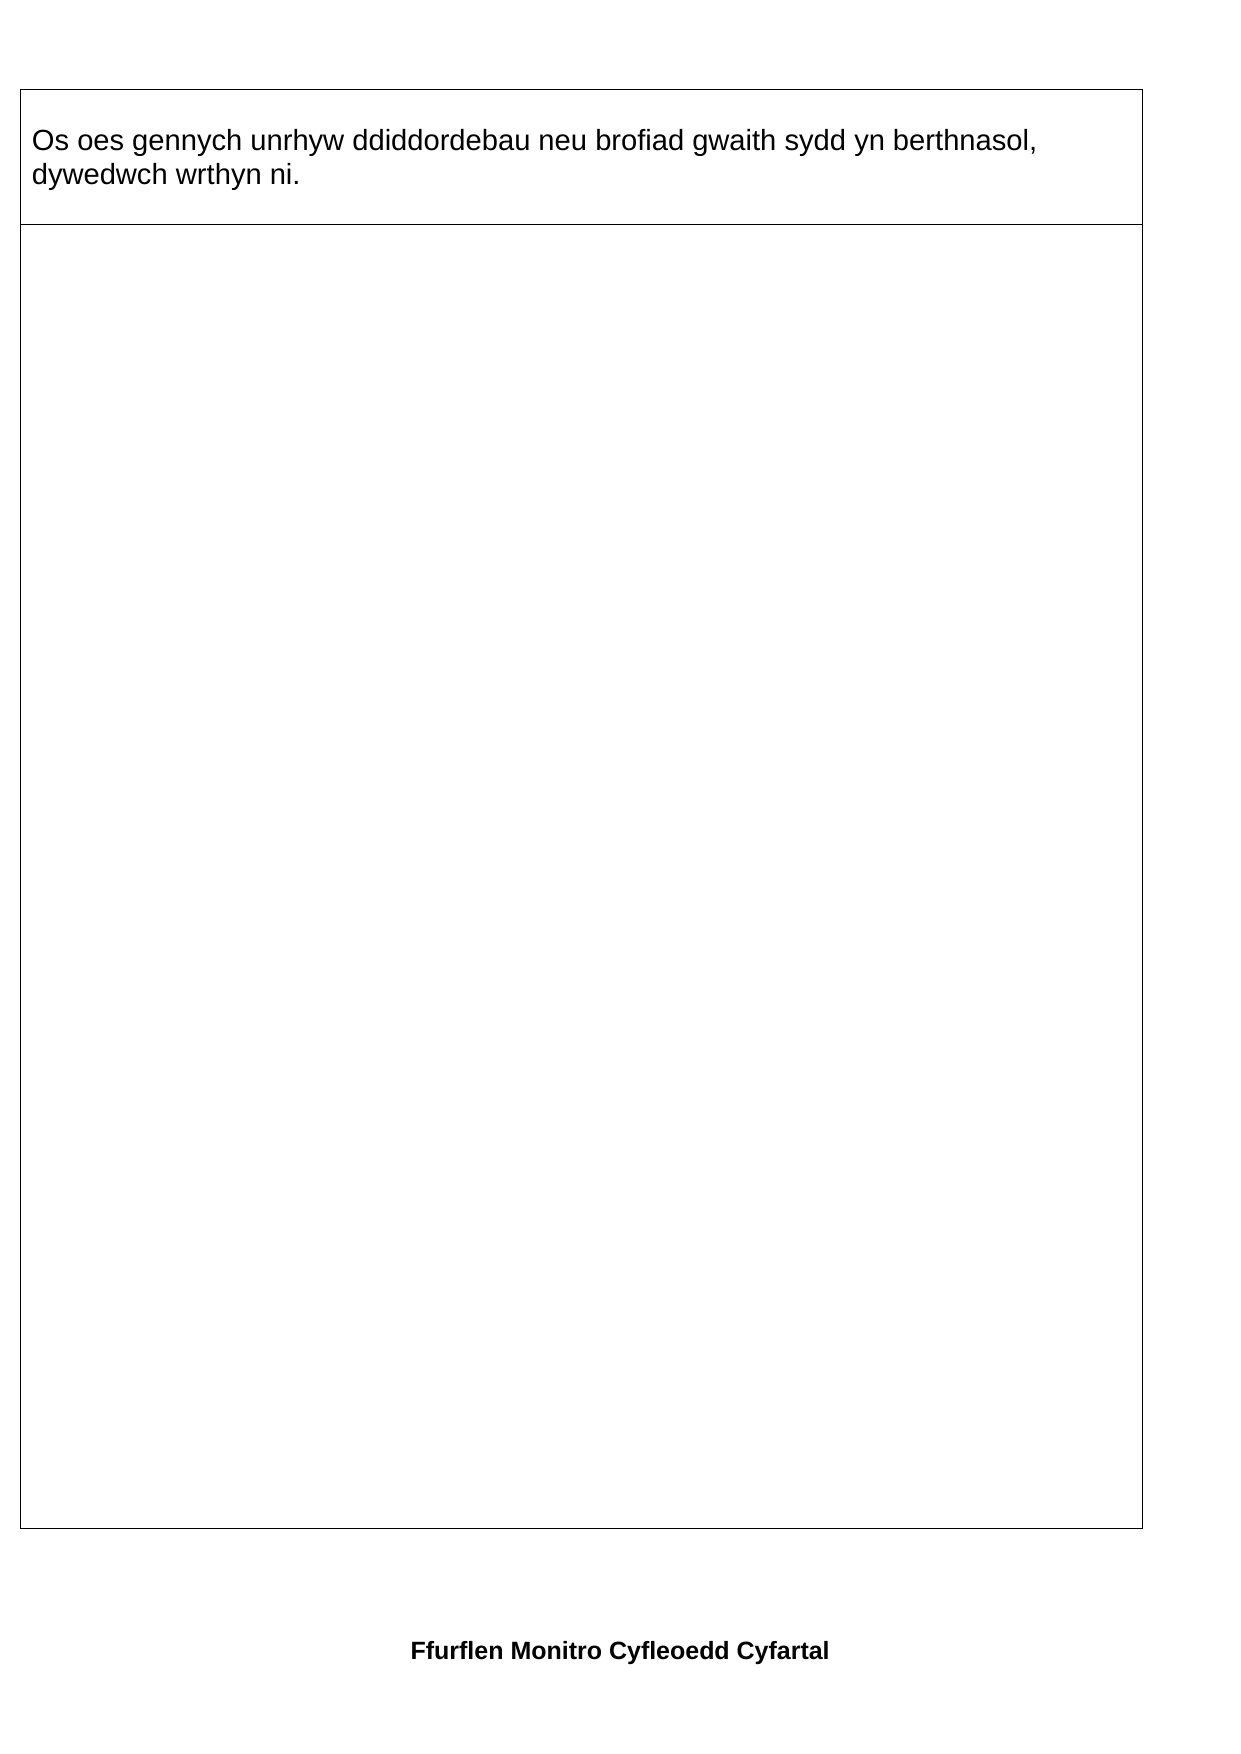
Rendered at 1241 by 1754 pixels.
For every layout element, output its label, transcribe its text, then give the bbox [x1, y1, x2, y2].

table_cell Os oes gennych unrhyw ddiddordebau neu brofiad gwaith sydd yn berthnasol, dywedwch wrthyn ni. [21, 90, 1142, 224]
text Ffurflen Monitro Cyfleoedd Cyfartal [150, 1636, 1090, 1665]
table_cell [21, 225, 1142, 1527]
